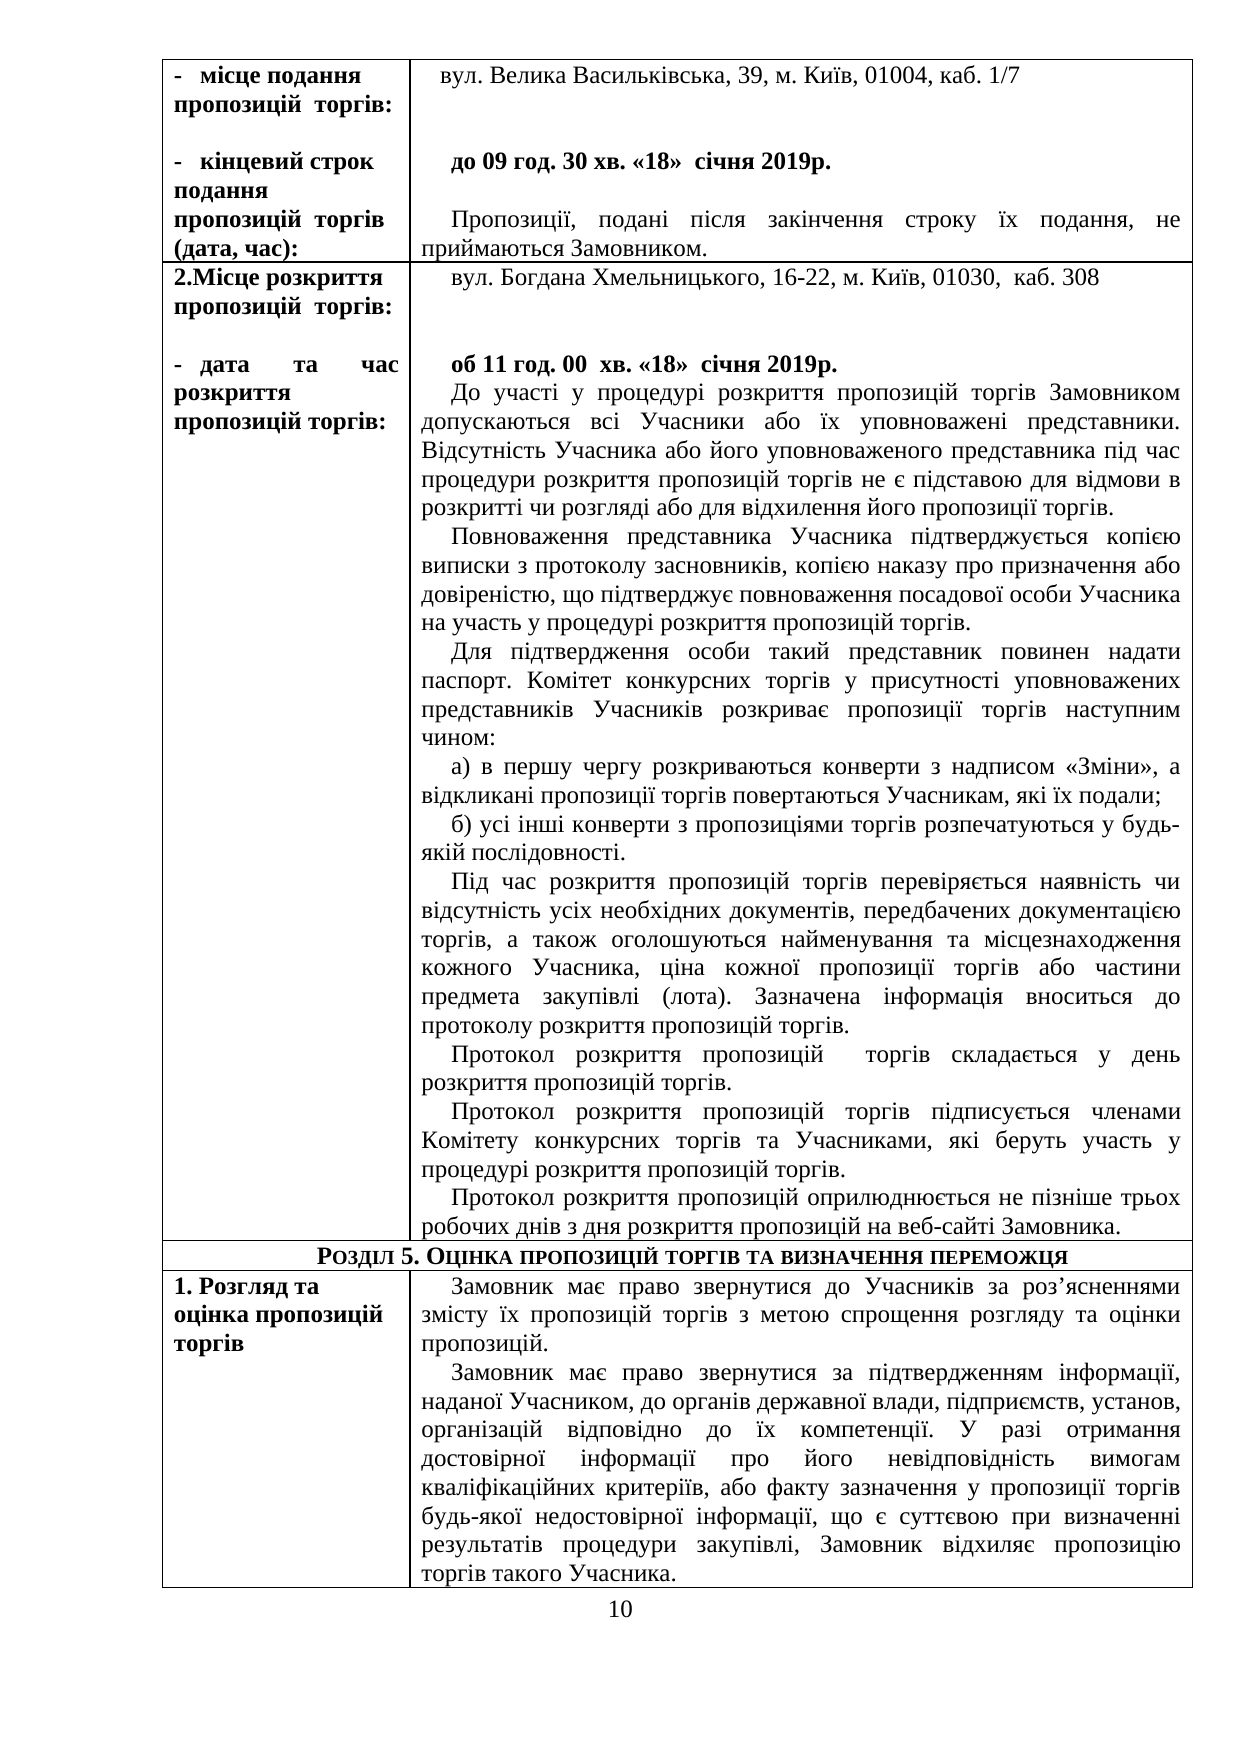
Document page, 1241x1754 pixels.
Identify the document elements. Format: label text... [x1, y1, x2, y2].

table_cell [163, 60, 409, 261]
table_cell 2.Місце розкриття пропозицій торгів: дата та час розкриття пропозицій торгів: [163, 263, 409, 1240]
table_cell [411, 1271, 1192, 1587]
table_cell Розділ 5. Оцінка пропозицій торгів та визначення переможця [163, 1241, 1192, 1270]
table_cell вул. Богдана Хмельницького, 16-22, м. Київ, 01030, каб. 308 об 11 год. 00 хв. «18» січня 2019р. До участі у процедурі розкриття пропозицій торгів Замовником допускаються всі Учасники або їх уповноважені представники. Відсутність Учасника або його уповноваженого представника під час процедури розкриття пропозицій торгів не є підставою для відмови в розкритті чи розгляді або для відхилення його пропозиції торгів. Повноваження представника Учасника підтверджується копією виписки з протоколу засновників, копією наказу про призначення або довіреністю, що підтверджує повноваження посадової особи Учасника на участь у процедурі розкриття пропозицій торгів. Для підтвердження особи такий представник повинен надати паспорт. Комітет конкурсних торгів у присутності уповноважених представників Учасників розкриває пропозиції торгів наступним чином: а) в першу чергу розкриваються конверти з надписом «Зміни», а відкликані пропозиції торгів повертаються Учасникам, які їх подали; б) усі інші конверти з пропозиціями торгів розпечатуються у будь-якій послідовності. Під час розкриття пропозицій торгів перевіряється наявність чи відсутність усіх необхідних документів, передбачених документацією торгів, а також оголошуються найменування та місцезнаходження кожного Учасника, ціна кожної пропозиції торгів або частини предмета закупівлі (лота). Зазначена інформація вноситься до протоколу розкриття пропозицій торгів. Протокол розкриття пропозицій торгів складається у день розкриття пропозицій торгів. Протокол розкриття пропозицій торгів підписується членами Комітету конкурсних торгів та Учасниками, які беруть участь у процедурі розкриття пропозицій торгів. Протокол розкриття пропозицій оприлюднюється не пізніше трьох робочих днів з дня розкриття пропозицій на веб-сайті Замовника. [411, 263, 1192, 1240]
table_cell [163, 1271, 409, 1587]
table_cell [411, 60, 1192, 261]
